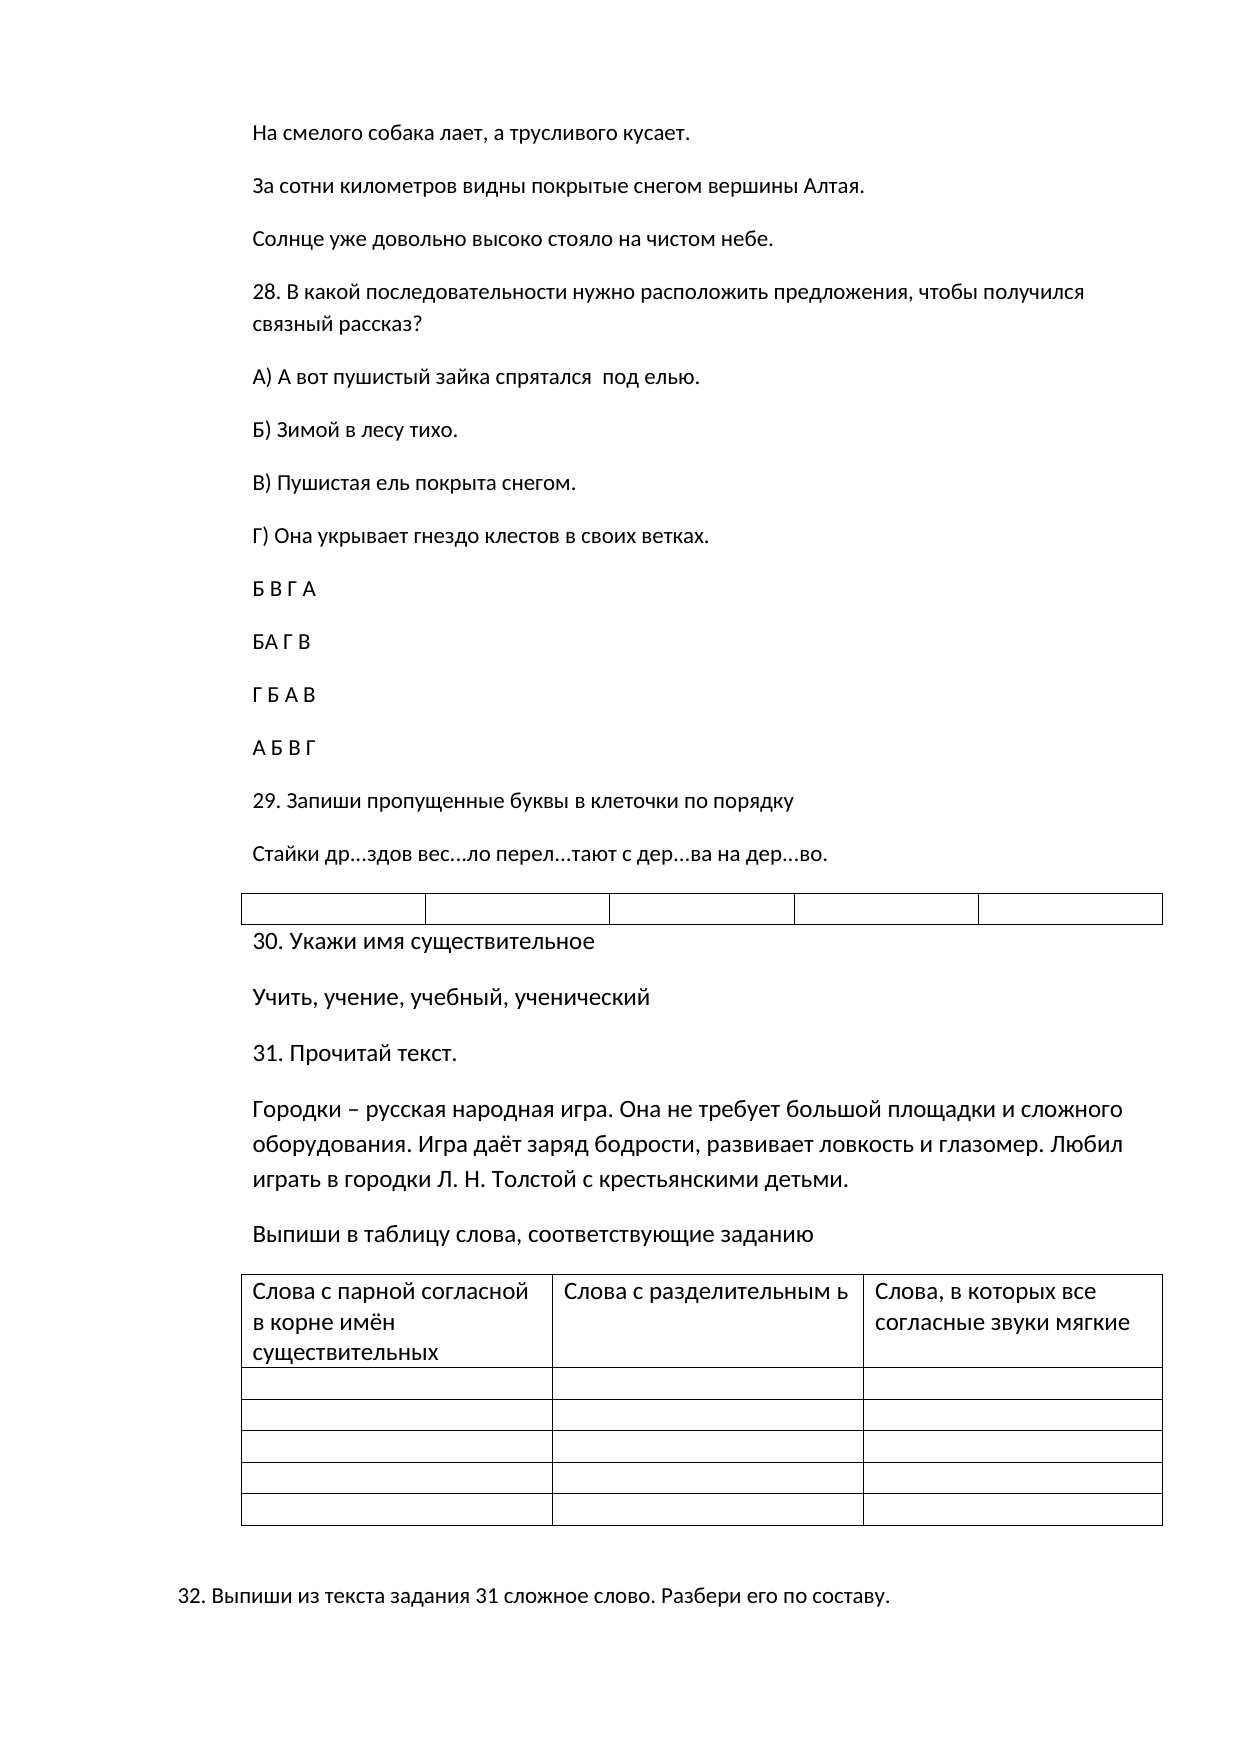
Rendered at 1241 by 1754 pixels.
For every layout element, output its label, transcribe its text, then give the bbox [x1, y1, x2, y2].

table_cell [864, 1368, 1162, 1398]
table_cell [242, 1431, 552, 1462]
text 31. Прочитай текст. [252, 1037, 1152, 1067]
table_cell [864, 1494, 1162, 1525]
text 32. Выпиши из текста задания 31 сложное слово. Разбери его по составу. [177, 1582, 1152, 1610]
text Г) Она укрывает гнездо клестов в своих ветках. [252, 521, 1152, 549]
table_header [426, 894, 609, 924]
table_cell [242, 1368, 552, 1398]
text 29. Запиши пропущенные буквы в клеточки по порядку [252, 787, 1152, 814]
text Стайки др...здов вес...ло перел...тают с дер...ва на дер...во. [252, 839, 1152, 868]
text БА Г В [252, 627, 1152, 656]
table_header Слова с парной согласной в корне имён существительных [242, 1275, 552, 1367]
text 28. В какой последовательности нужно расположить предложения, чтобы получился связный рассказ? [252, 277, 1152, 337]
text Учить, учение, учебный, ученический [252, 981, 1152, 1012]
text За сотни километров видны покрытые снегом вершины Алтая. [252, 171, 1152, 199]
table_cell [553, 1368, 863, 1398]
table_header [979, 894, 1162, 924]
table_header [242, 894, 425, 924]
table_cell [553, 1494, 863, 1525]
table_cell [553, 1431, 863, 1462]
table_header Слова, в которых все согласные звуки мягкие [864, 1275, 1162, 1367]
text Б) Зимой в лесу тихо. [252, 415, 1152, 443]
table_cell [553, 1400, 863, 1430]
text Выпиши в таблицу слова, соответствующие заданию [252, 1218, 1152, 1249]
text Б В Г А [252, 574, 1152, 602]
text Г Б А В [252, 681, 1152, 708]
table_header [795, 894, 978, 924]
table_cell [242, 1463, 552, 1493]
table_cell [864, 1400, 1162, 1430]
table_header Слова с разделительным ь [553, 1275, 863, 1367]
table_cell [242, 1494, 552, 1525]
text А Б В Г [252, 733, 1152, 762]
text А) А вот пушистый зайка спрятался под елью. [252, 362, 1152, 390]
table_cell [864, 1431, 1162, 1462]
text Солнце уже довольно высоко стояло на чистом небе. [252, 224, 1152, 252]
text 30. Укажи имя существительное [252, 925, 1152, 956]
text В) Пушистая ель покрыта снегом. [252, 468, 1152, 496]
table_cell [864, 1463, 1162, 1493]
text На смелого собака лает, а трусливого кусает. [252, 118, 1152, 146]
text Городки – русская народная игра. Она не требует большой площадки и сложного оборудования. Игра даёт заряд бодрости, развивает ловкость и глазомер. Любил играть в городки Л. Н. Толстой с крестьянскими детьми. [252, 1093, 1152, 1193]
table_cell [242, 1400, 552, 1430]
table_header [610, 894, 794, 924]
table_cell [553, 1463, 863, 1493]
